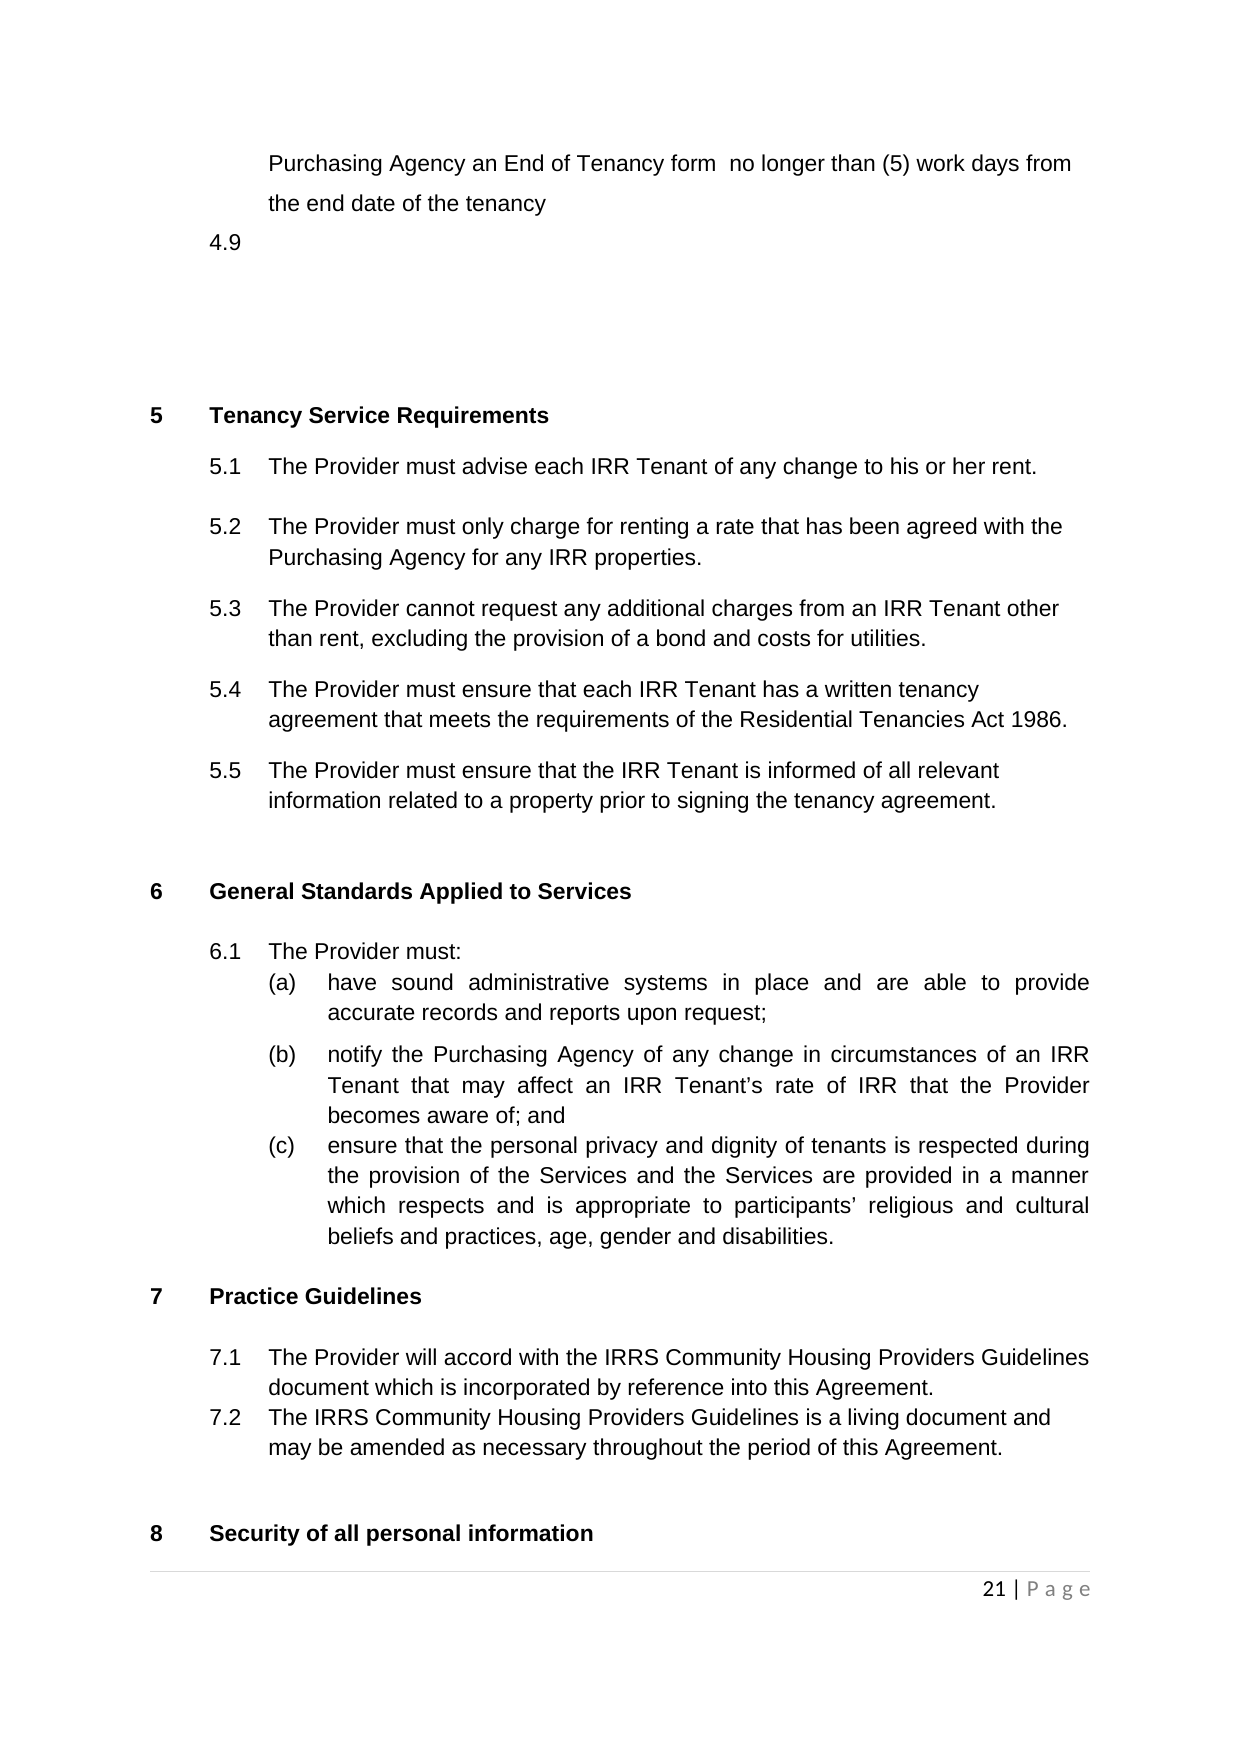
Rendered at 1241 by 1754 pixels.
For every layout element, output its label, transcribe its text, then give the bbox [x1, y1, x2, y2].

list The IRRS Community Housing Providers Guidelines is a living document and may be amended as necessary throughout the period of this Agreement. [209, 1404, 1090, 1460]
list The Provider must only charge for renting a rate that has been agreed with the Purchasing Agency for any IRR properties. [209, 513, 1090, 570]
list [209, 150, 1090, 216]
list The Provider must ensure that each IRR Tenant has a written tenancy agreement that meets the requirements of the Residential Tenancies Act 1986. [209, 676, 1090, 732]
list The Provider will accord with the IRRS Community Housing Providers Guidelines document which is incorporated by reference into this Agreement. [209, 1343, 1090, 1400]
list General Standards Applied to Services [150, 878, 1090, 904]
list have sound administrative systems in place and are able to provide accurate records and reports upon request; [268, 968, 1090, 1025]
list The Provider must: [209, 938, 1090, 964]
list The Provider cannot request any additional charges from an IRR Tenant other than rent, excluding the provision of a bond and costs for utilities. [209, 594, 1090, 651]
list ensure that the personal privacy and dignity of tenants is respected during the provision of the Services and the Services are provided in a manner which respects and is appropriate to participants’ religious and cultural beliefs and practices, age, gender and disabilities. [268, 1132, 1090, 1249]
list notify the Purchasing Agency of any change in circumstances of an IRR Tenant that may affect an IRR Tenant’s rate of IRR that the Provider becomes aware of; and [268, 1041, 1090, 1128]
list The Provider must ensure that the IRR Tenant is informed of all relevant information related to a property prior to signing the tenancy agreement. [209, 757, 1090, 813]
list The Provider must advise each IRR Tenant of any change to his or her rent. [209, 453, 1093, 479]
list Security of all personal information [150, 1519, 1090, 1546]
list Tenancy Service Requirements [150, 402, 1093, 428]
list Practice Guidelines [150, 1283, 1090, 1309]
